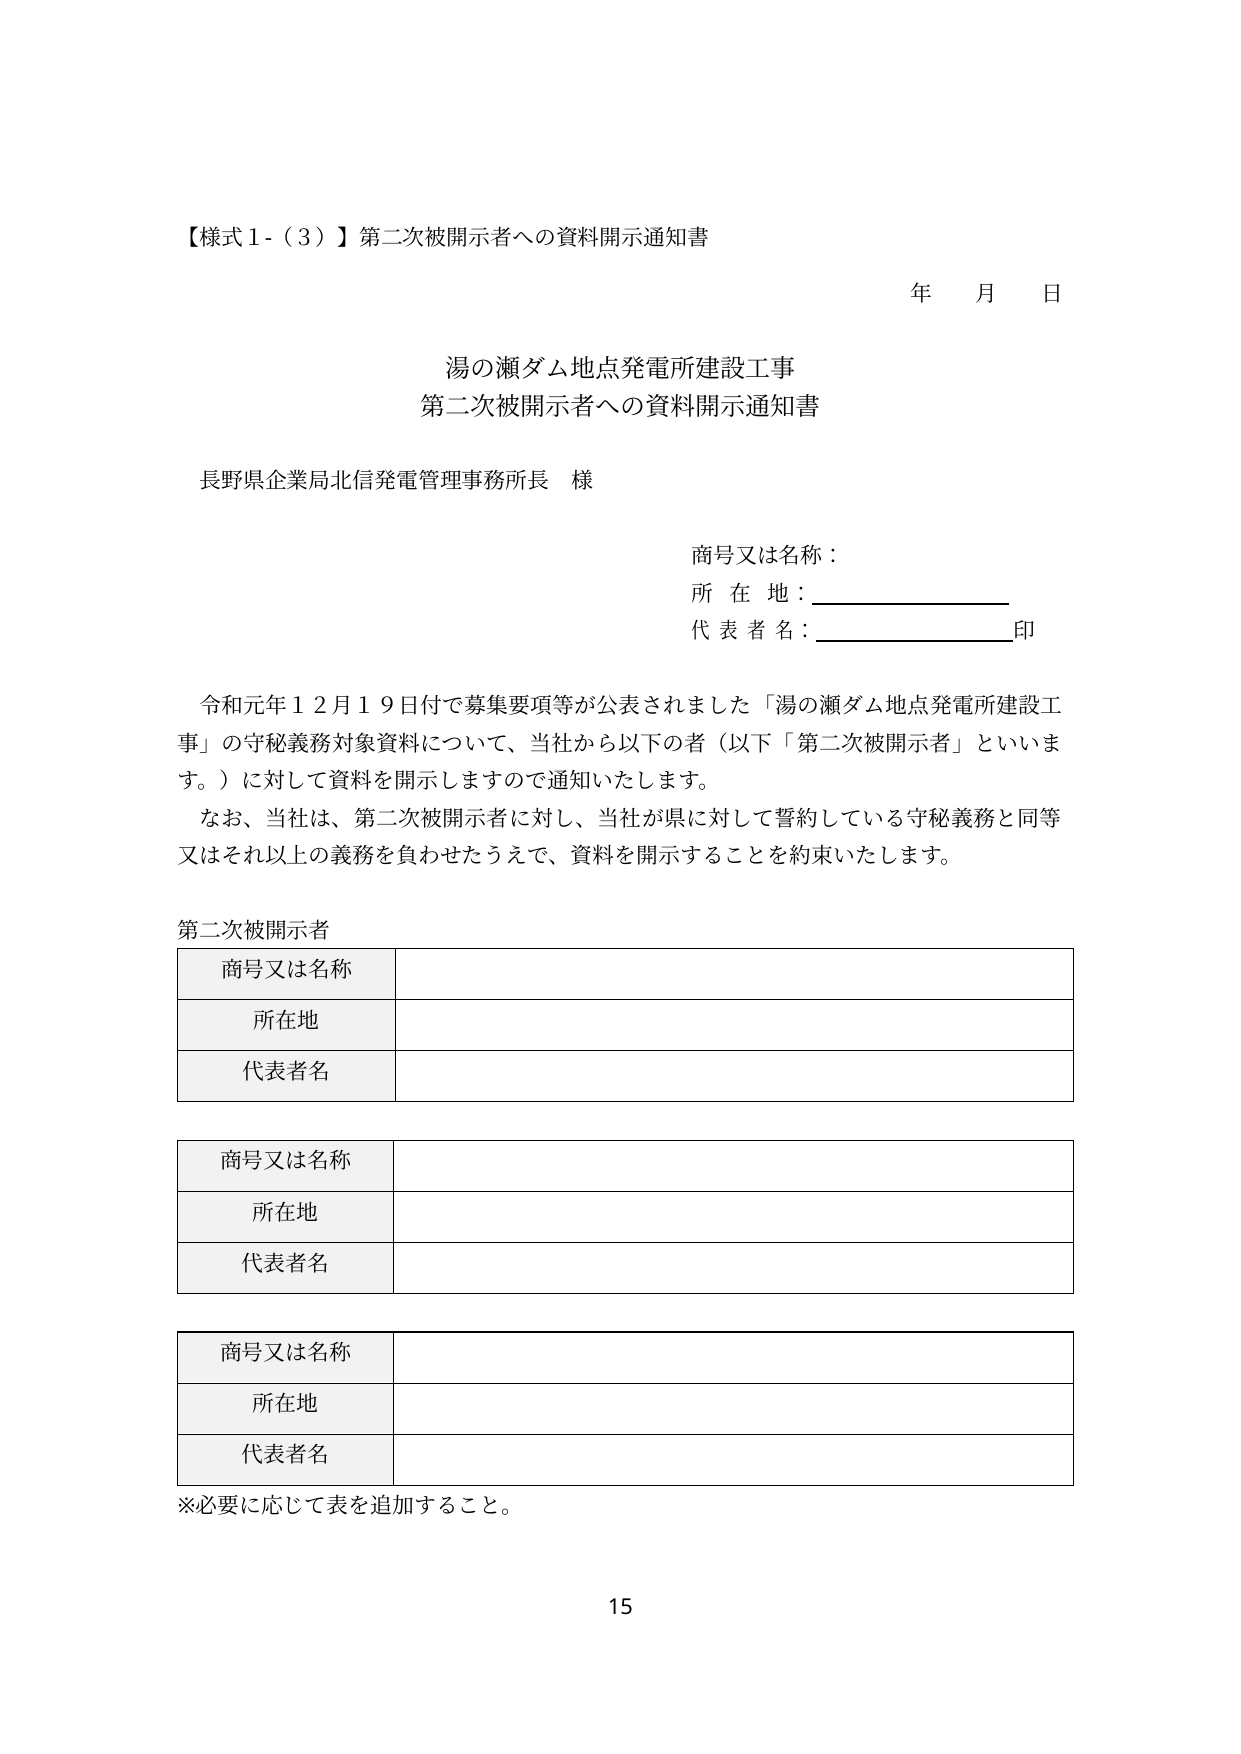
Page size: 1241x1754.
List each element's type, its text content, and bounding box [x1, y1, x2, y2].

table_cell 代表者名 [178, 1435, 393, 1484]
table_header [396, 949, 1073, 999]
subtitle 【様式１-（３）】第二次被開示者への資料開示通知書 [177, 217, 1063, 254]
text 第二次被開示者 [177, 911, 1063, 948]
table_cell [394, 1384, 1073, 1433]
text なお、当社は、第二次被開示者に対し、当社が県に対して誓約している守秘義務と同等又はそれ以上の義務を負わせたうえで、資料を開示することを約束いたします。 [177, 798, 1063, 873]
table_cell 所在地 [178, 1192, 393, 1242]
table_header [394, 1333, 1073, 1382]
text 商号又は名称： [691, 536, 1063, 573]
text 湯の瀬ダム地点発電所建設工事 [177, 348, 1063, 386]
text 令和元年１２月１９日付で募集要項等が公表されました「湯の瀬ダム地点発電所建設工事」の守秘義務対象資料について、当社から以下の者（以下「第二次被開示者」といいます。）に対して資料を開示しますので通知いたします。 [177, 686, 1063, 798]
table_cell [394, 1243, 1073, 1293]
table_cell [394, 1192, 1073, 1242]
table_header 商号又は名称 [178, 949, 395, 999]
table_header 商号又は名称 [178, 1333, 393, 1382]
table_cell 代表者名 [178, 1243, 393, 1293]
table_cell 所在地 [178, 1000, 395, 1050]
table_header [394, 1141, 1073, 1191]
text 代表者名： 印 [691, 611, 1063, 648]
text 年 月 日 [177, 273, 1063, 311]
text 長野県企業局北信発電管理事務所長 様 [177, 461, 1063, 498]
table_cell [394, 1435, 1073, 1484]
table_cell 所在地 [178, 1384, 393, 1433]
text 第二次被開示者への資料開示通知書 [177, 386, 1063, 423]
table_cell [396, 1051, 1073, 1101]
table_cell [396, 1000, 1073, 1050]
text ※必要に応じて表を追加すること。 [177, 1486, 997, 1523]
text 所在地： [691, 573, 1063, 611]
table_header 商号又は名称 [178, 1141, 393, 1191]
table_cell 代表者名 [178, 1051, 395, 1101]
